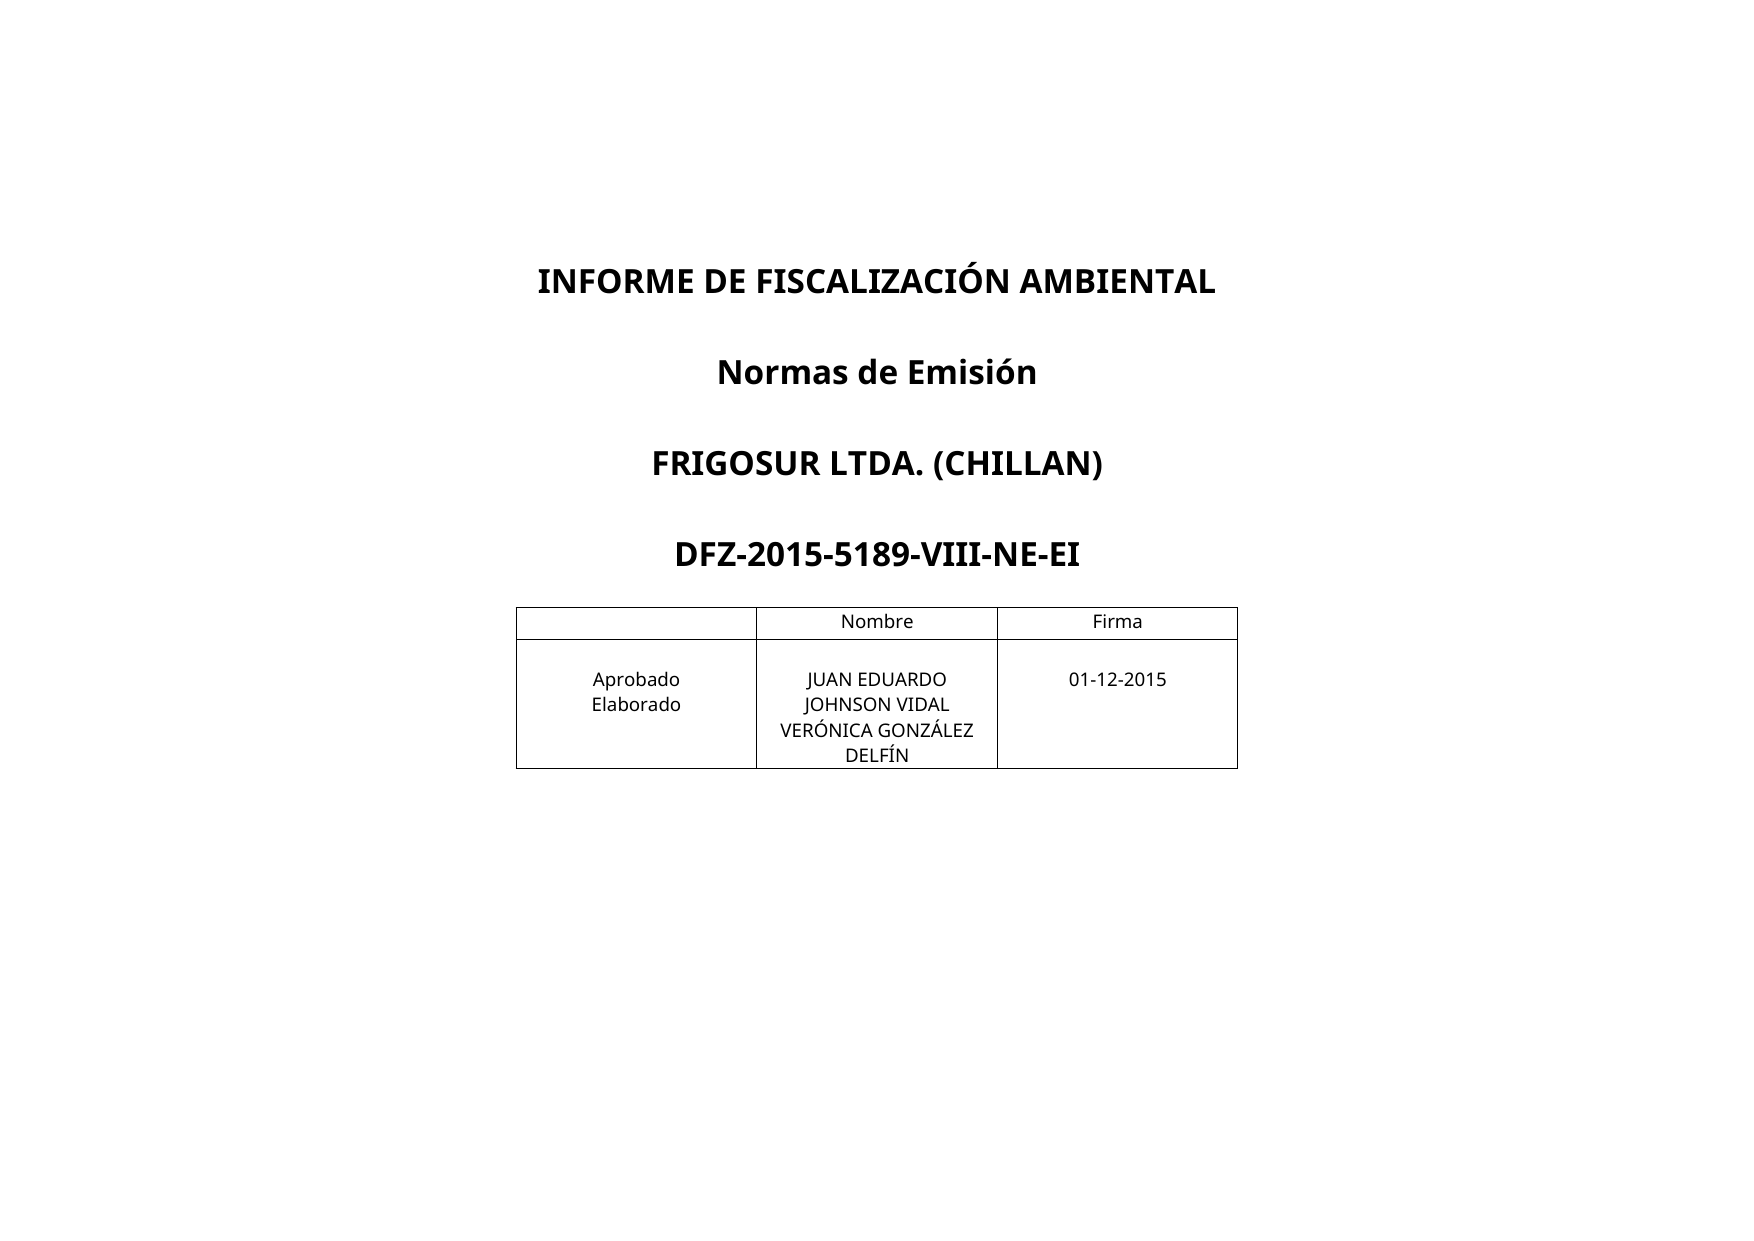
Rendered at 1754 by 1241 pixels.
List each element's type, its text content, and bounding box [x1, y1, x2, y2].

text INFORME DE FISCALIZACIÓN AMBIENTAL [150, 212, 1604, 303]
text FRIGOSUR LTDA. (CHILLAN) [150, 394, 1604, 485]
text Normas de Emisión [150, 303, 1604, 394]
table_header [517, 608, 756, 639]
table_cell Aprobado Elaborado [517, 640, 756, 768]
table_header Nombre [757, 608, 997, 639]
table_cell JUAN EDUARDO JOHNSON VIDAL VERÓNICA GONZÁLEZ DELFÍN [757, 640, 997, 768]
table_cell 01-12-2015 [998, 640, 1237, 768]
text DFZ-2015-5189-VIII-NE-EI [150, 485, 1604, 576]
table_header Firma [998, 608, 1237, 639]
